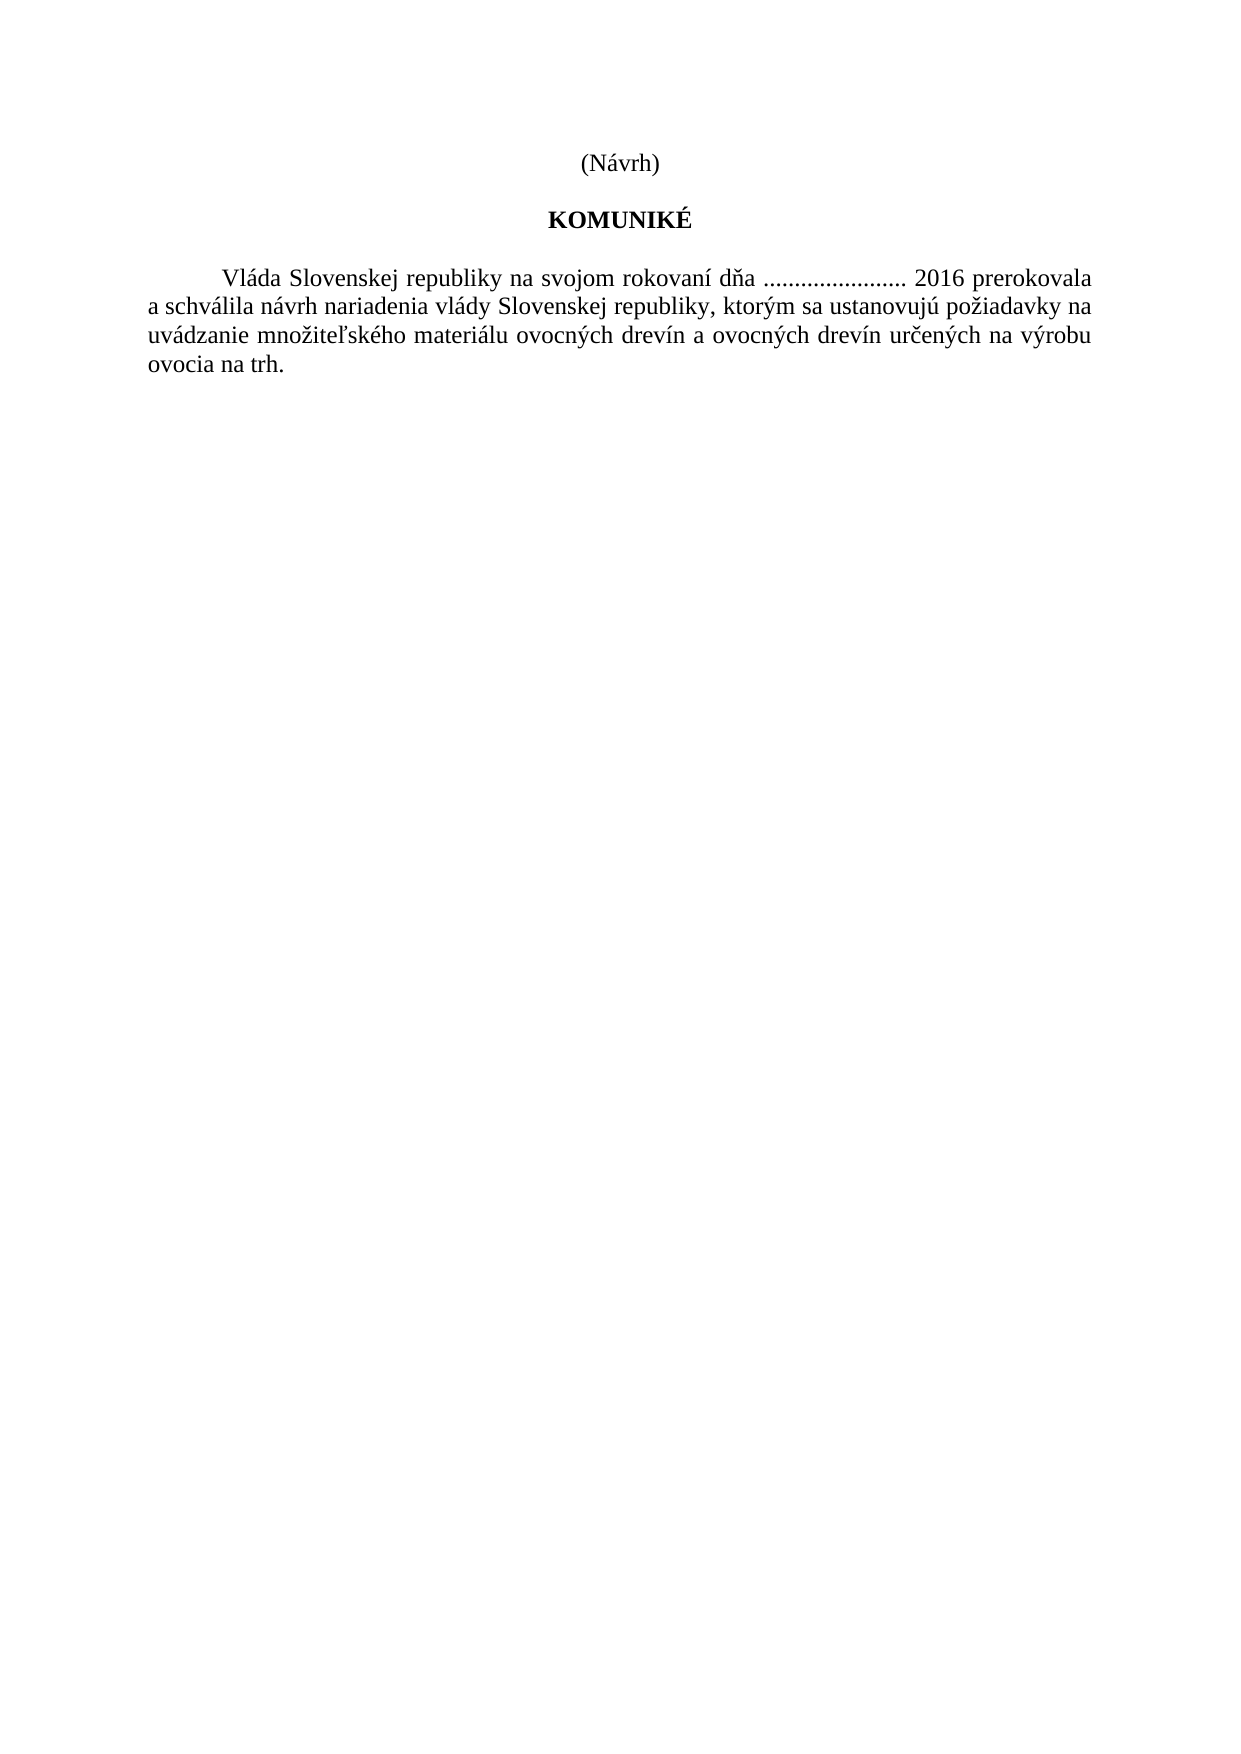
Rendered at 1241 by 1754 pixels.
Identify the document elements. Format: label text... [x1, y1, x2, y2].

text KOMUNIKÉ [148, 205, 1093, 234]
text Vláda Slovenskej republiky na svojom rokovaní dňa ....................... 2016 prerokovala a schválila návrh nariadenia vlády Slovenskej republiky, ktorým sa ustanovujú požiadavky na uvádzanie množiteľského materiálu ovocných drevín a ovocných drevín určených na výrobu ovocia na trh. [148, 263, 1093, 378]
text (Návrh) [148, 148, 1093, 176]
